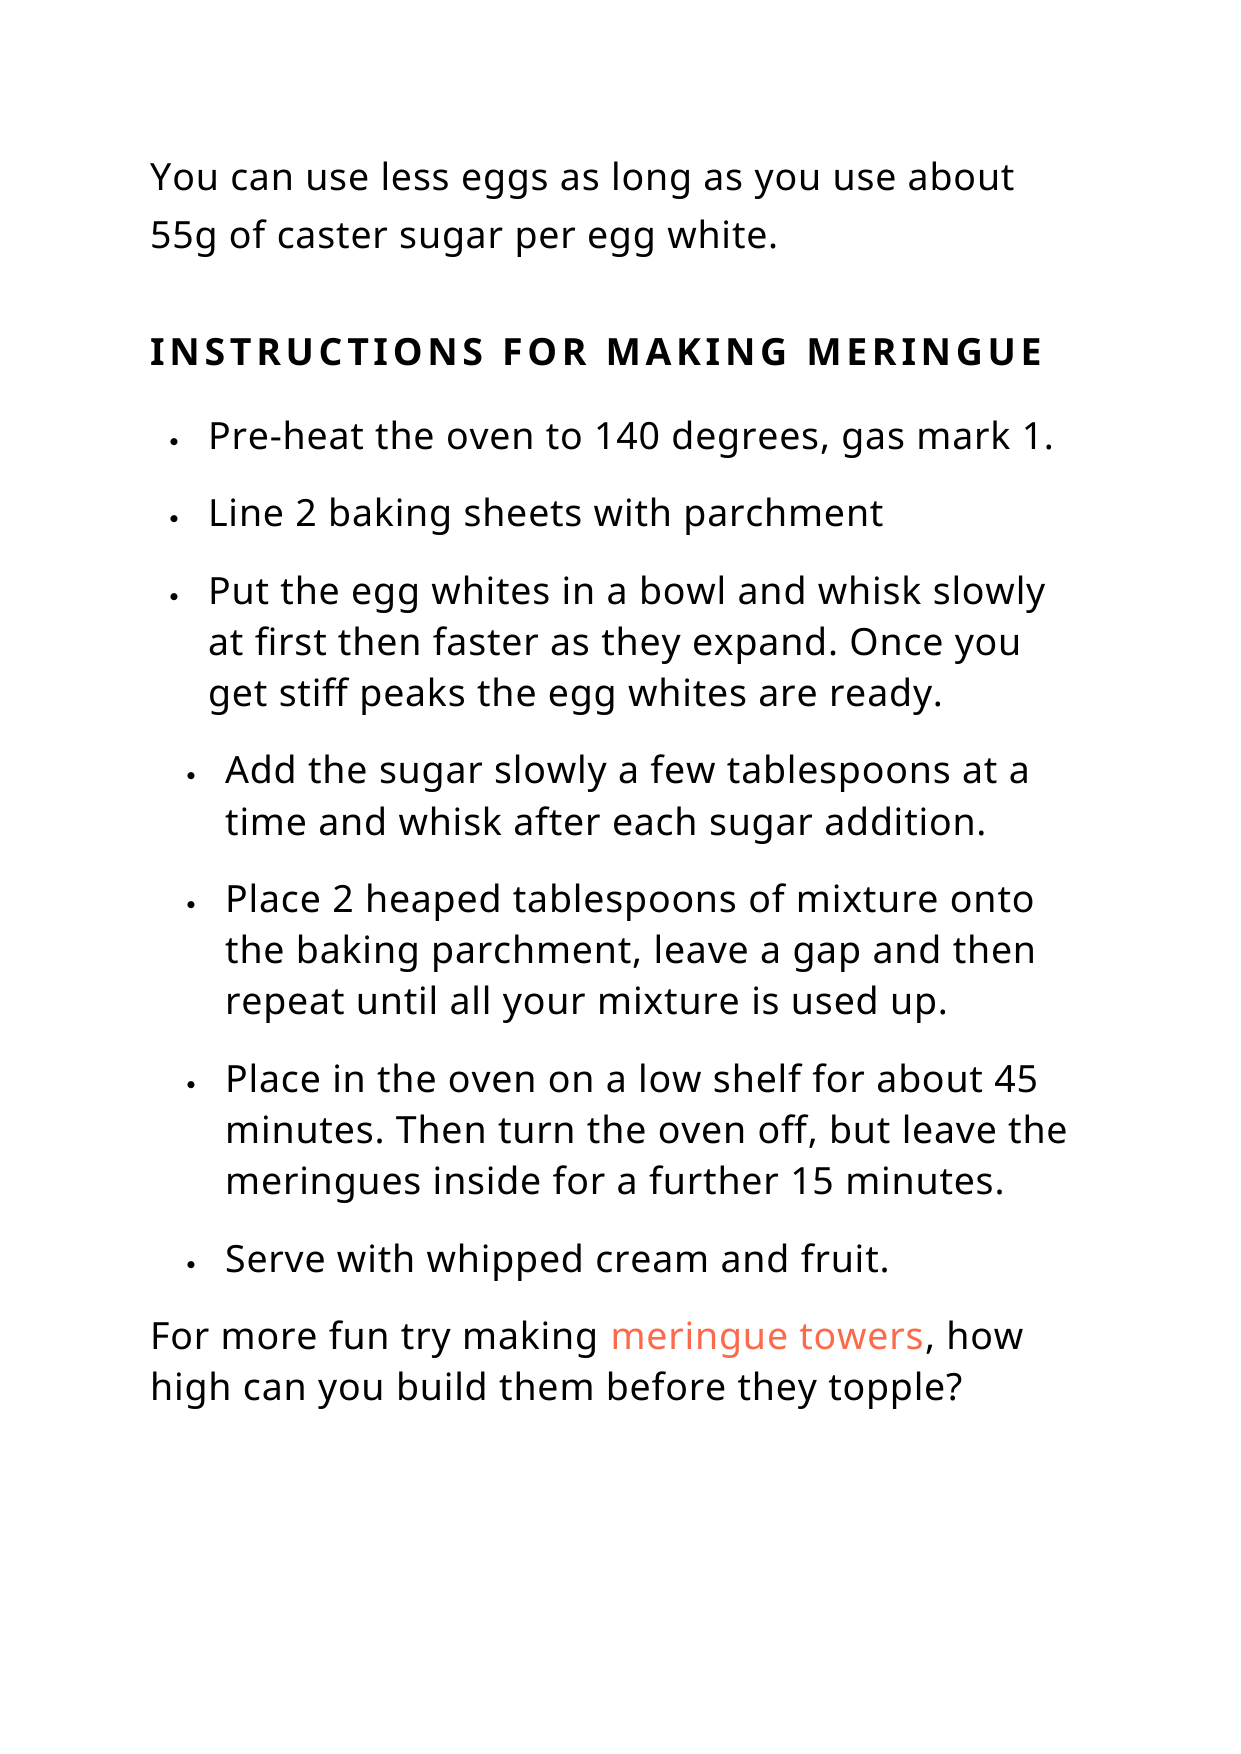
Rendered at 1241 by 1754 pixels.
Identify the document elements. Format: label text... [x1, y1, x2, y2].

list Put the egg whites in a bowl and whisk slowly at first then faster as they expand. Once you get stiff peaks the egg whites are ready. [170, 564, 1090, 717]
text For more fun try making meringue towers, how high can you build them before they topple? [150, 1309, 1090, 1412]
list Line 2 baking sheets with parchment [170, 487, 1090, 538]
list Place in the oven on a low shelf for about 45 minutes. Then turn the oven off, but leave the meringues inside for a further 15 minutes. [187, 1052, 1090, 1205]
text You can use less eggs as long as you use about 55g of caster sugar per egg white. [150, 150, 1090, 260]
list Serve with whipped cream and fruit. [187, 1232, 1090, 1283]
list Place 2 heaped tablespoons of mixture onto the baking parchment, leave a gap and then repeat until all your mixture is used up. [187, 872, 1090, 1026]
list Add the sugar slowly a few tablespoons at a time and whisk after each sugar addition. [187, 744, 1090, 846]
list Pre-heat the oven to 140 degrees, gas mark 1. [170, 409, 1090, 460]
text INSTRUCTIONS FOR MAKING MERINGUE [150, 325, 1090, 376]
